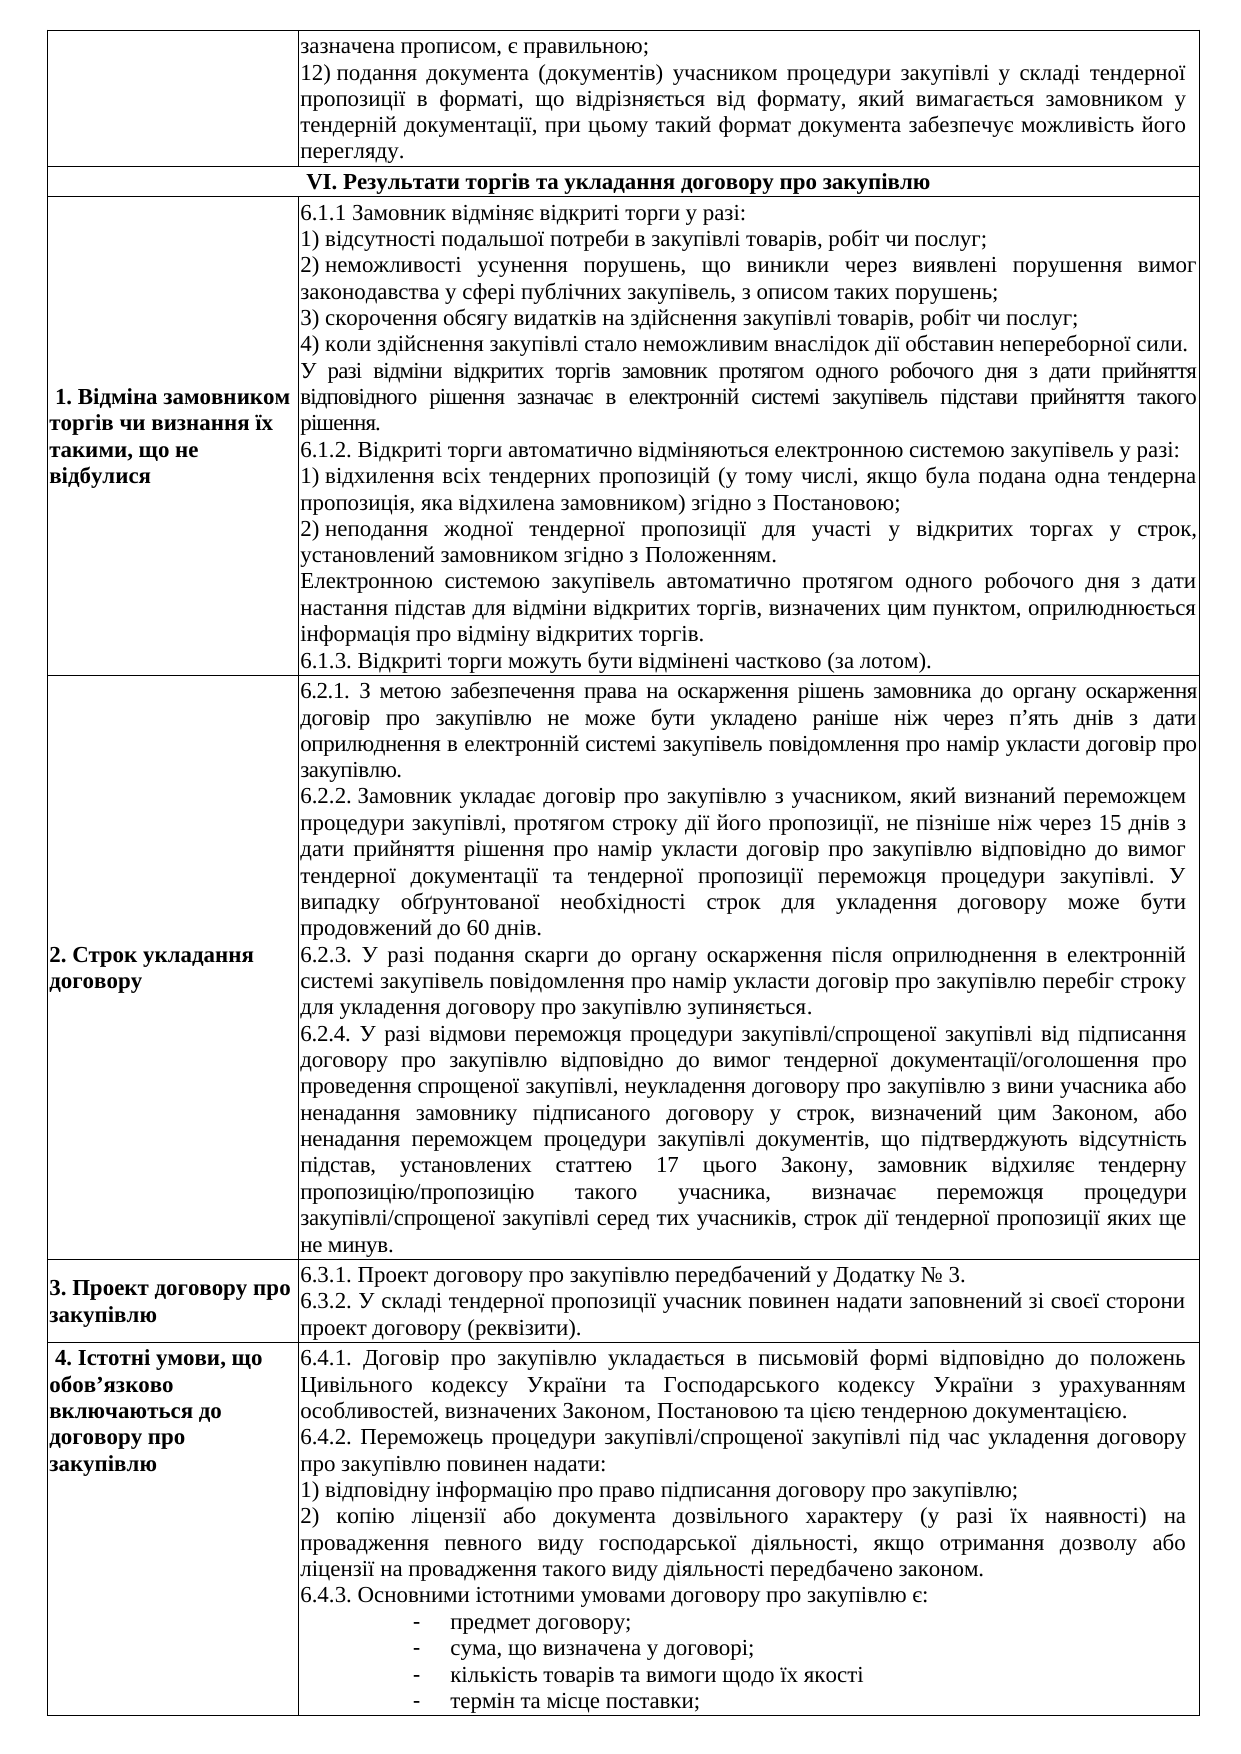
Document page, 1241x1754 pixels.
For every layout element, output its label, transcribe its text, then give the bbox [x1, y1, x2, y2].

table_cell 1. Відміна замовником торгів чи визнання їх такими, що не відбулися [48, 197, 298, 674]
table_cell 3. Проект договору про закупівлю [48, 1260, 298, 1342]
table_cell 6.3.1. Проект договору про закупівлю передбачений у Додатку № 3. 6.3.2. У складі тендерної пропозиції учасник повинен надати заповнений зі своєї сторони проект договору (реквізити). [299, 1260, 1199, 1342]
table_cell 2. Строк укладання договору [48, 676, 298, 1258]
table_cell 6.2.1. З метою забезпечення права на оскарження рішень замовника до органу оскарження договір про закупівлю не може бути укладено раніше ніж через п’ять днів з дати оприлюднення в електронній системі закупівель повідомлення про намір укласти договір про закупівлю. 6.2.2. Замовник укладає договір про закупівлю з учасником, який визнаний переможцем процедури закупівлі, протягом строку дії його пропозиції, не пізніше ніж через 15 днів з дати прийняття рішення про намір укласти договір про закупівлю відповідно до вимог тендерної документації та тендерної пропозиції переможця процедури закупівлі. У випадку обґрунтованої необхідності строк для укладення договору може бути продовжений до 60 днів. 6.2.3. У разі подання скарги до органу оскарження після оприлюднення в електронній системі закупівель повідомлення про намір укласти договір про закупівлю перебіг строку для укладення договору про закупівлю зупиняється. 6.2.4. У разі відмови переможця процедури закупівлі/спрощеної закупівлі від підписання договору про закупівлю відповідно до вимог тендерної документації/оголошення про проведення спрощеної закупівлі, неукладення договору про закупівлю з вини учасника або ненадання замовнику підписаного договору у строк, визначений цим Законом, або ненадання переможцем процедури закупівлі документів, що підтверджують відсутність підстав, установлених статтею 17 цього Закону, замовник відхиляє тендерну пропозицію/пропозицію такого учасника, визначає переможця процедури закупівлі/спрощеної закупівлі серед тих учасників, строк дії тендерної пропозиції яких ще не минув. [299, 676, 1199, 1258]
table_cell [48, 1343, 298, 1715]
table_cell 6.1.1 Замовник відміняє відкриті торги у разі: 1) відсутності подальшої потреби в закупівлі товарів, робіт чи послуг; 2) неможливості усунення порушень, що виникли через виявлені порушення вимог законодавства у сфері публічних закупівель, з описом таких порушень; 3) скорочення обсягу видатків на здійснення закупівлі товарів, робіт чи послуг; 4) коли здійснення закупівлі стало неможливим внаслідок дії обставин непереборної сили. У разі відміни відкритих торгів замовник протягом одного робочого дня з дати прийняття відповідного рішення зазначає в електронній системі закупівель підстави прийняття такого рішення. 6.1.2. Відкриті торги автоматично відміняються електронною системою закупівель у разі: 1) відхилення всіх тендерних пропозицій (у тому числі, якщо була подана одна тендерна пропозиція, яка відхилена замовником) згідно з Постановою; 2) неподання жодної тендерної пропозиції для участі у відкритих торгах у строк, установлений замовником згідно з Положенням. Електронною системою закупівель автоматично протягом одного робочого дня з дати настання підстав для відміни відкритих торгів, визначених цим пунктом, оприлюднюється інформація про відміну відкритих торгів. 6.1.3. Відкриті торги можуть бути відмінені частково (за лотом). [299, 197, 1199, 674]
table_cell VI. Результати торгів та укладання договору про закупівлю [48, 167, 1199, 196]
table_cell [48, 31, 298, 166]
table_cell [299, 1343, 1199, 1715]
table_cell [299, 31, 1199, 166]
